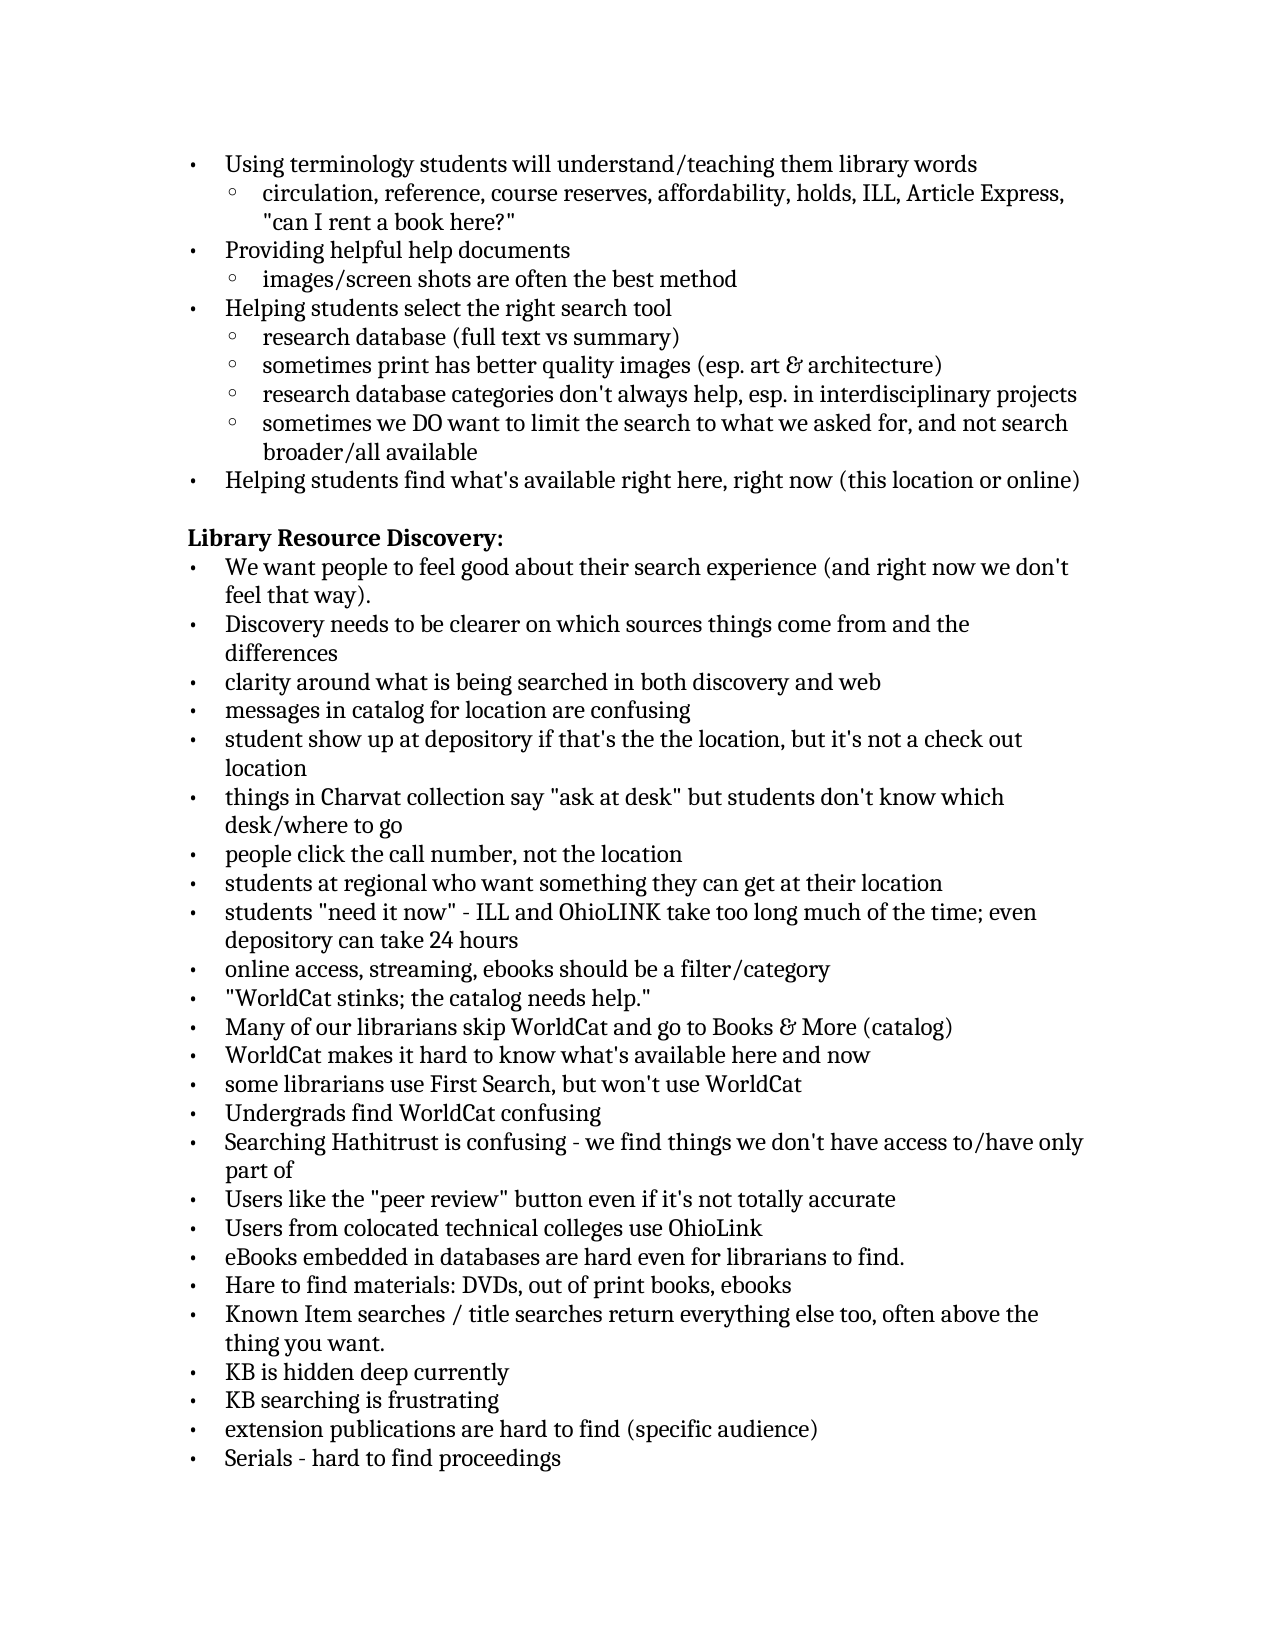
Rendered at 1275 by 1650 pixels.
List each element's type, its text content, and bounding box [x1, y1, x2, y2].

list KB searching is frustrating [187, 1386, 1087, 1415]
list Providing helpful help documents [187, 236, 1087, 265]
list Users like the "peer review" button even if it's not totally accurate [187, 1185, 1087, 1214]
list research database (full text vs summary) [225, 322, 1087, 351]
list some librarians use First Search, but won't use WorldCat [187, 1070, 1087, 1099]
list students "need it now" - ILL and OhioLINK take too long much of the time; even depository can take 24 hours [187, 897, 1087, 955]
list Known Item searches / title searches return everything else too, often above the thing you want. [187, 1300, 1087, 1357]
list WorldCat makes it hard to know what's available here and now [187, 1041, 1087, 1070]
list sometimes we DO want to limit the search to what we asked for, and not search broader/all available [225, 409, 1087, 466]
list students at regional who want something they can get at their location [187, 869, 1087, 897]
list things in Charvat collection say "ask at desk" but students don't know which desk/where to go [187, 782, 1087, 840]
list circulation, reference, course reserves, affordability, holds, ILL, Article Express, "can I rent a book here?" [225, 179, 1087, 236]
list student show up at depository if that's the the location, but it's not a check out location [187, 725, 1087, 782]
list Hare to find materials: DVDs, out of print books, ebooks [187, 1271, 1087, 1300]
list KB is hidden deep currently [187, 1357, 1087, 1386]
list research database categories don't always help, esp. in interdisciplinary projects [225, 380, 1087, 409]
list Helping students select the right search tool [187, 294, 1087, 322]
list We want people to feel good about their search experience (and right now we don't feel that way). [187, 552, 1087, 610]
list messages in catalog for location are confusing [187, 696, 1087, 725]
list Many of our librarians skip WorldCat and go to Books & More (catalog) [187, 1012, 1087, 1041]
list Undergrads find WorldCat confusing [187, 1099, 1087, 1127]
list images/screen shots are often the best method [225, 265, 1087, 294]
list "WorldCat stinks; the catalog needs help." [187, 984, 1087, 1012]
list Using terminology students will understand/teaching them library words [187, 150, 1087, 179]
list people click the call number, not the location [187, 840, 1087, 869]
list Helping students find what's available right here, right now (this location or online) [187, 466, 1087, 495]
list sometimes print has better quality images (esp. art & architecture) [225, 351, 1087, 380]
list eBooks embedded in databases are hard even for librarians to find. [187, 1242, 1087, 1271]
list Serials - hard to find proceedings [187, 1444, 1087, 1472]
list extension publications are hard to find (specific audience) [187, 1415, 1087, 1444]
list clarity around what is being searched in both discovery and web [187, 667, 1087, 696]
list Discovery needs to be clearer on which sources things come from and the differences [187, 610, 1087, 667]
list Users from colocated technical colleges use OhioLink [187, 1214, 1087, 1242]
list Searching Hathitrust is confusing - we find things we don't have access to/have only part of [187, 1127, 1087, 1185]
list online access, streaming, ebooks should be a filter/category [187, 955, 1087, 984]
text Library Resource Discovery: [187, 524, 1087, 552]
